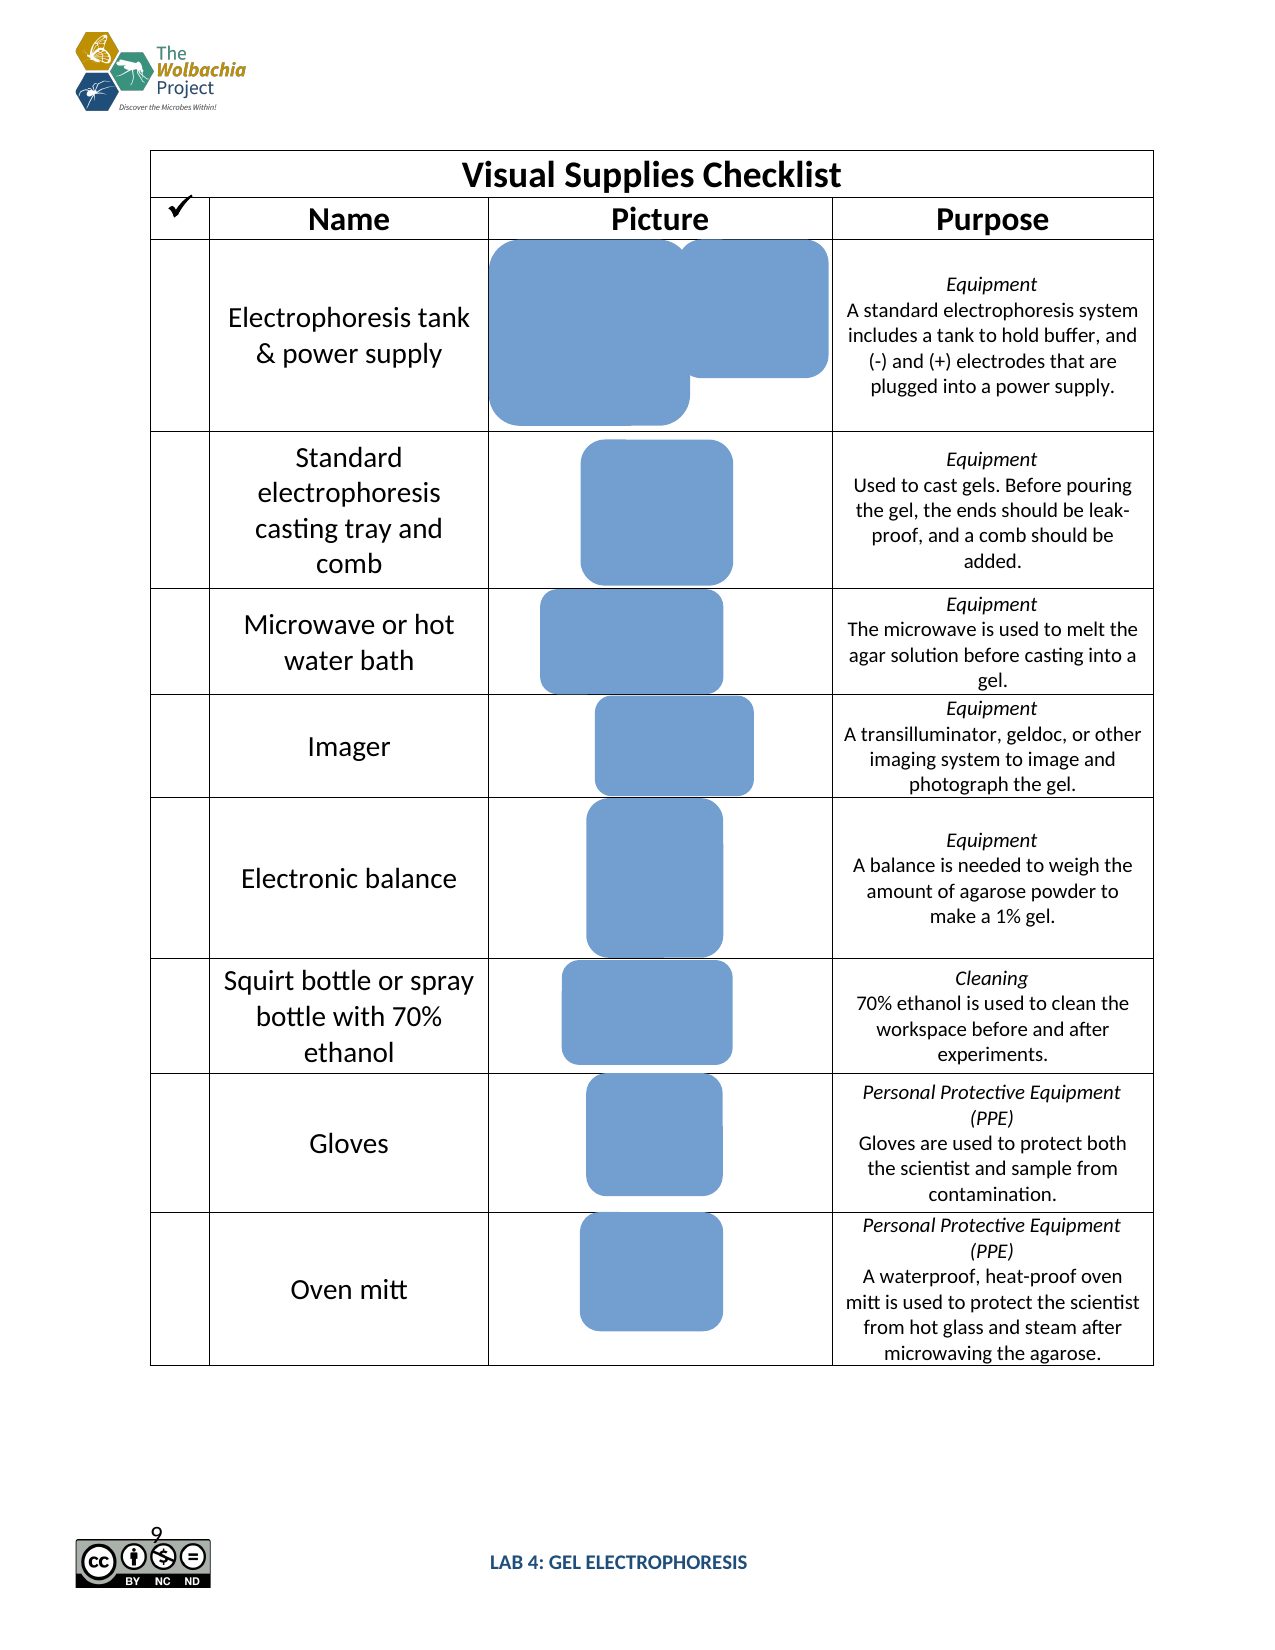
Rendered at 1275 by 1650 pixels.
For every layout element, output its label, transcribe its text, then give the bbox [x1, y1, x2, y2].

table_header Visual Supplies Checklist [151, 151, 1153, 197]
table_cell Standard electrophoresis casting tray and comb [210, 432, 488, 588]
table_cell Oven mitt [210, 1213, 488, 1365]
table_cell [151, 589, 209, 694]
table_cell [489, 589, 552, 694]
table_cell [151, 198, 209, 239]
table_cell Squirt bottle or spray bottle with 70% ethanol [210, 959, 488, 1073]
table_cell Imager [210, 695, 488, 797]
table_cell [489, 695, 609, 797]
table_cell [712, 589, 832, 694]
table_cell Electronic balance [210, 798, 488, 958]
table_cell Microwave or hot water bath [210, 589, 488, 694]
table_cell Picture [489, 198, 832, 239]
table_cell Equipment A balance is needed to weigh the amount of agarose powder to make a 1% gel. [833, 798, 1153, 958]
table_cell [739, 695, 832, 797]
table_cell Equipment The microwave is used to melt the agar solution before casting into a gel. [833, 589, 1153, 694]
table_cell [489, 959, 832, 1073]
table_cell [489, 240, 832, 431]
table_cell Personal Protective Equipment (PPE) Gloves are used to protect both the scientist and sample from contamination. [833, 1074, 1153, 1212]
table_cell Gloves [210, 1074, 488, 1212]
table_cell [489, 432, 832, 588]
table_cell Personal Protective Equipment (PPE) A waterproof, heat-proof oven mitt is used to protect the scientist from hot glass and steam after microwaving the agarose. [833, 1213, 1153, 1365]
table_cell Equipment A standard electrophoresis system includes a tank to hold buffer, and (-) and (+) electrodes that are plugged into a power supply. [833, 240, 1153, 431]
table_cell Purpose [833, 198, 1153, 239]
table_cell Equipment A transilluminator, geldoc, or other imaging system to image and photograph the gel. [833, 695, 1153, 797]
table_cell [707, 798, 832, 958]
table_cell [489, 798, 603, 958]
table_cell [489, 1213, 832, 1365]
table_cell Equipment Used to cast gels. Before pouring the gel, the ends should be leak-proof, and a comb should be added. [833, 432, 1153, 588]
table_cell [151, 240, 209, 431]
picture [75, 32, 258, 117]
table_cell [151, 1213, 209, 1365]
table_cell [151, 695, 209, 797]
table_cell Cleaning 70% ethanol is used to clean the workspace before and after experiments. [833, 959, 1153, 1073]
table_cell [151, 959, 209, 1073]
table_cell [151, 798, 209, 958]
table_cell Name [210, 198, 488, 239]
table_cell [151, 1074, 209, 1212]
table_cell Electrophoresis tank & power supply [210, 240, 488, 431]
table_cell [489, 1074, 832, 1212]
table_cell [151, 432, 209, 588]
picture [75, 1539, 211, 1588]
